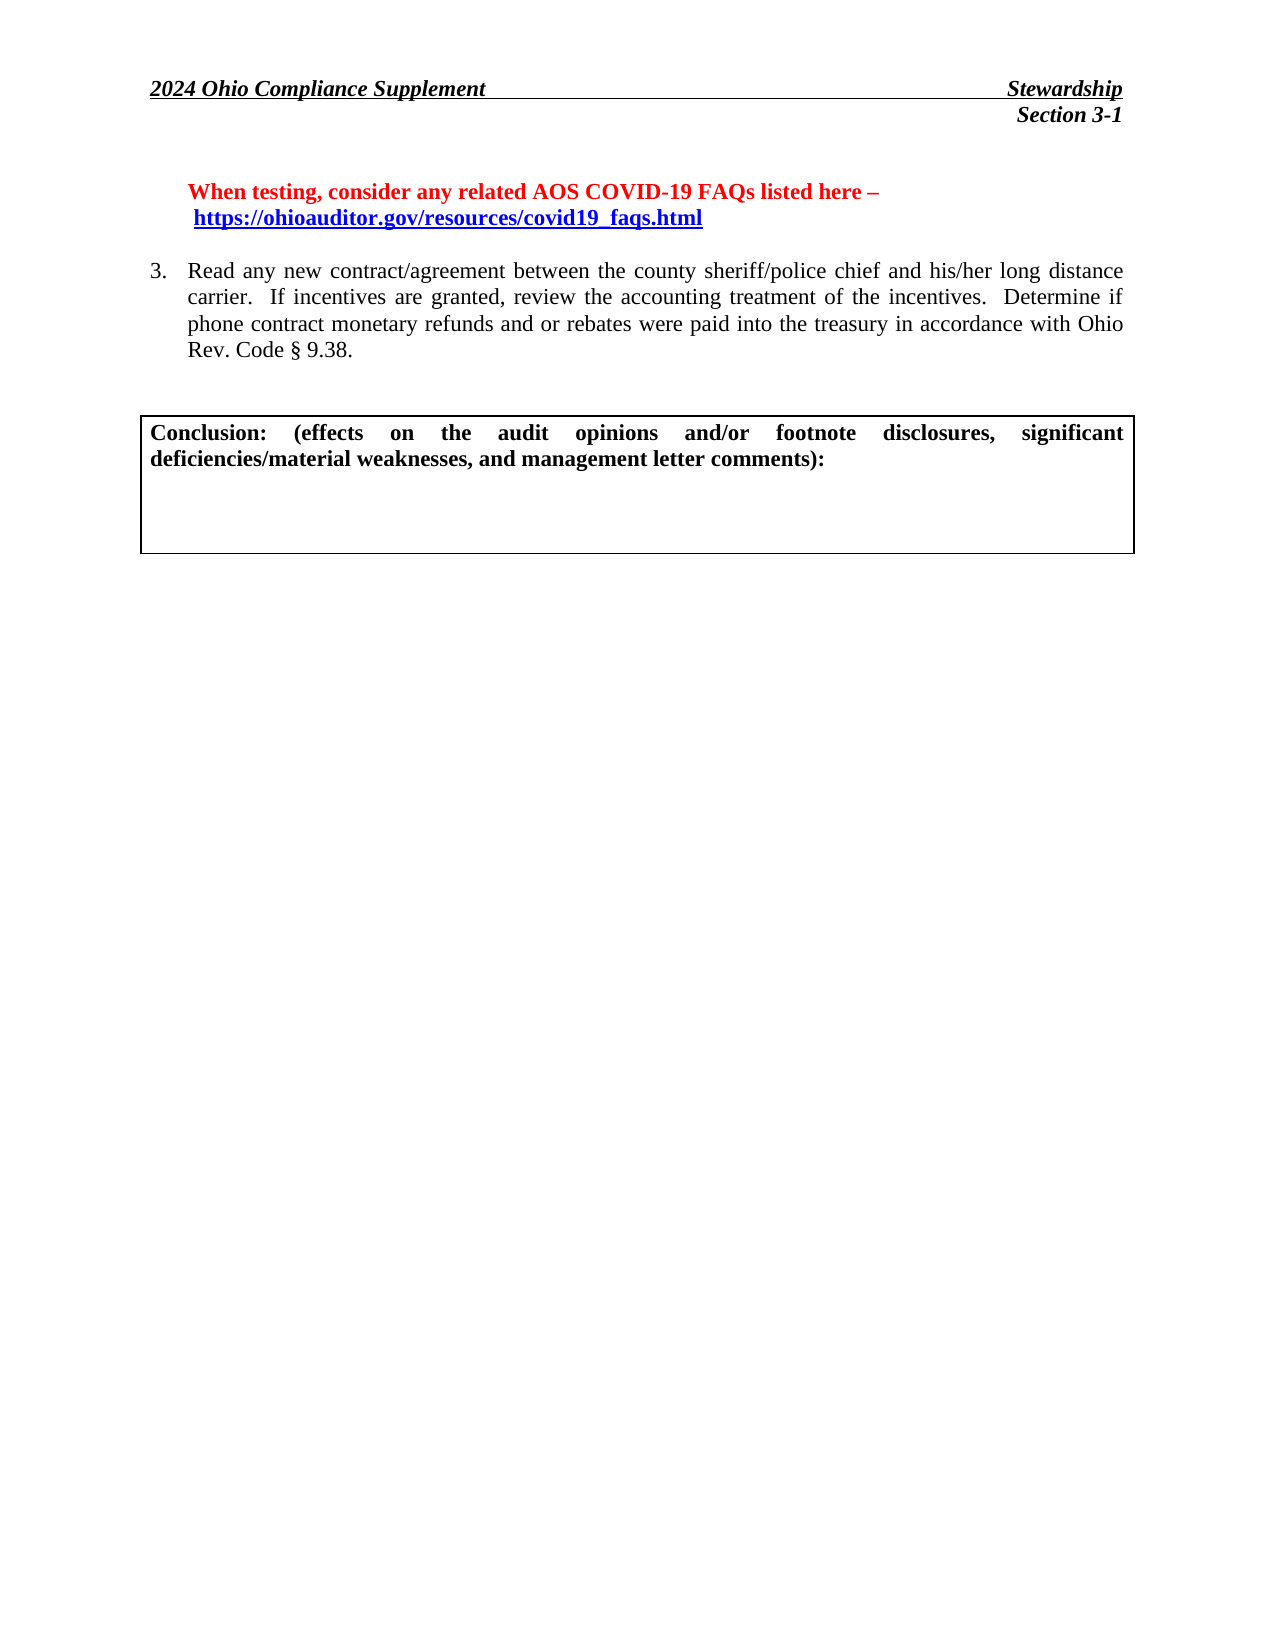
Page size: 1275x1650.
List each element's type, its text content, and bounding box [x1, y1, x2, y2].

text https://ohioauditor.gov/resources/covid19_faqs.html [187, 204, 1125, 231]
text Conclusion: (effects on the audit opinions and/or footnote disclosures, significant deficiencies/material weaknesses, and management letter comments): [142, 417, 1133, 472]
text When testing, consider any related AOS COVID-19 FAQs listed here – [187, 178, 1125, 204]
text 3. Read any new contract/agreement between the county sheriff/police chief and his/her long distance carrier. If incentives are granted, review the accounting treatment of the incentives. Determine if phone contract monetary refunds and or rebates were paid into the treasury in accordance with Ohio Rev. Code § 9.38. [150, 257, 1125, 362]
